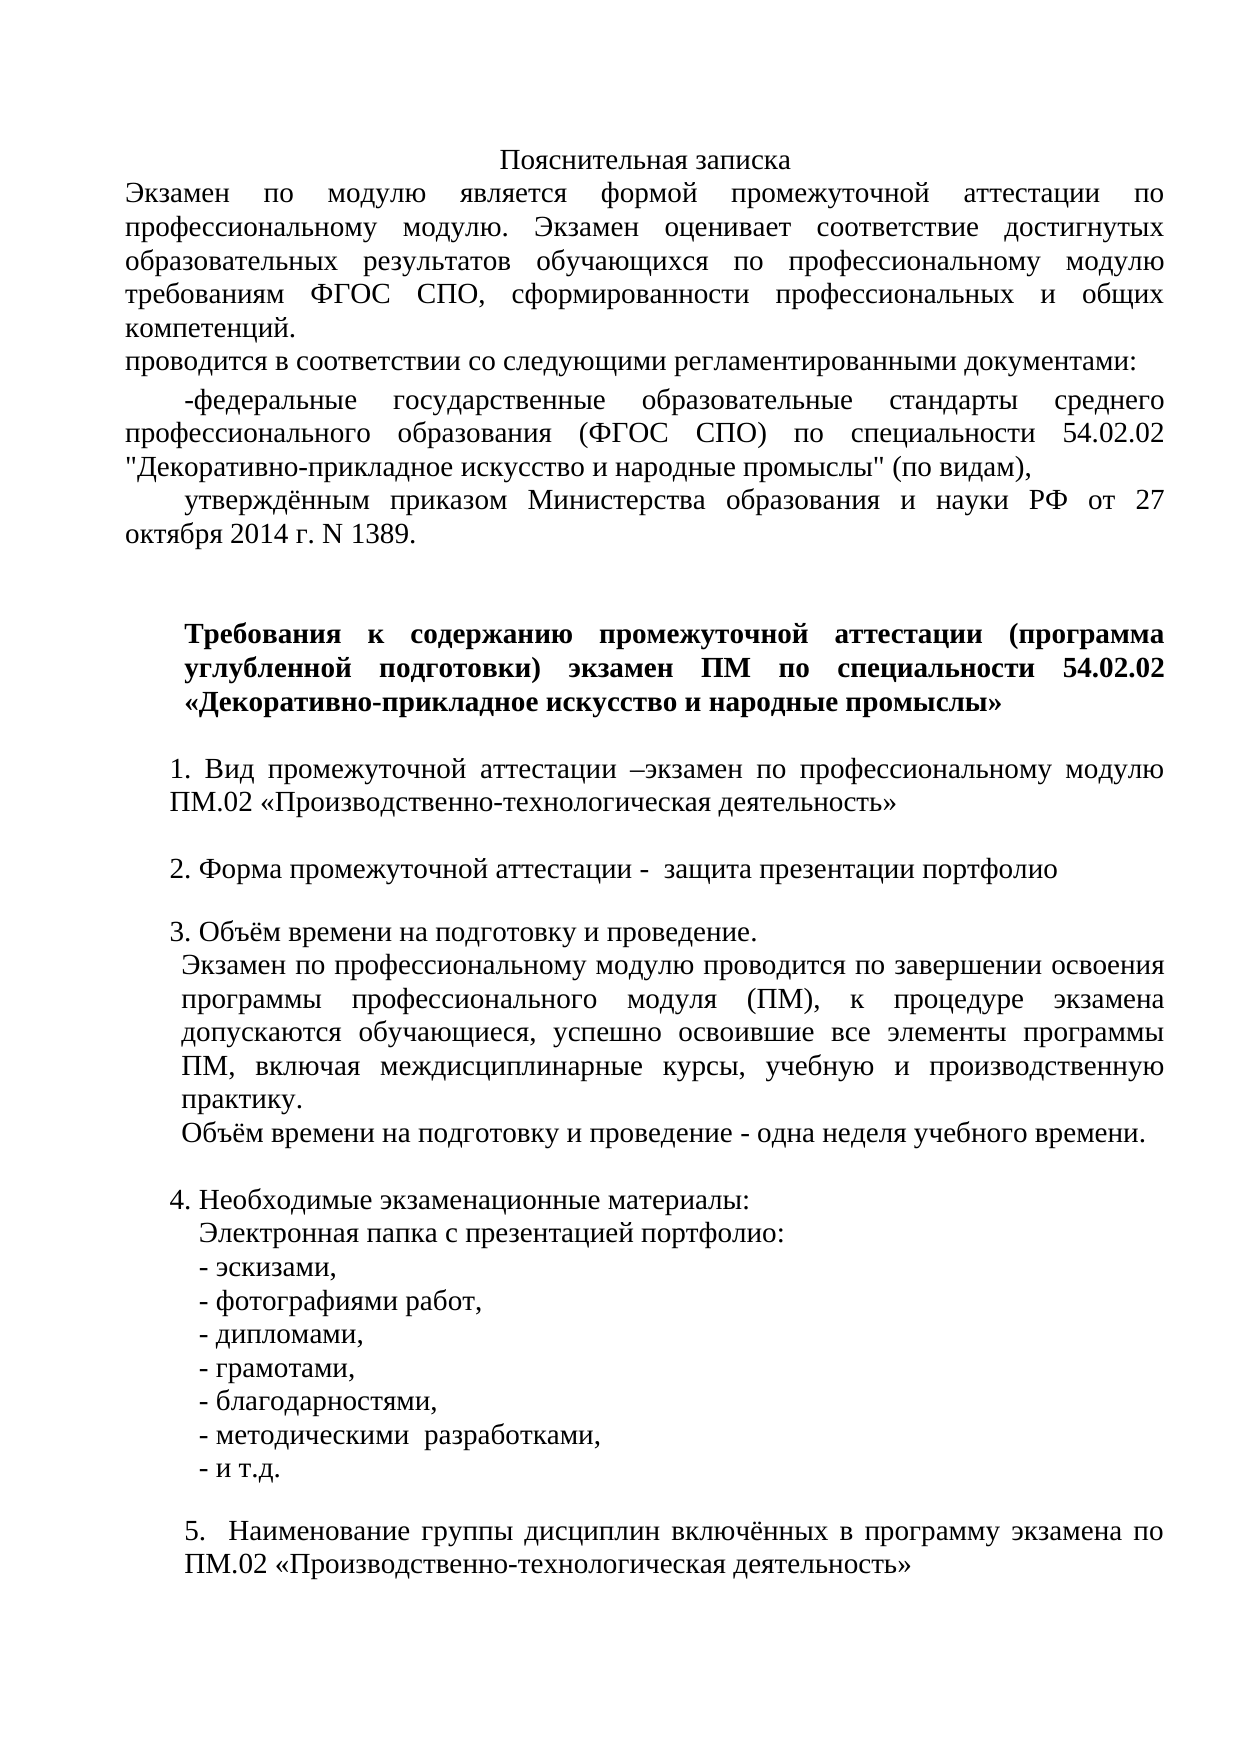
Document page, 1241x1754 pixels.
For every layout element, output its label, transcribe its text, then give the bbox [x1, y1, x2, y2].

list - грамотами, [199, 1350, 1165, 1383]
text Объём времени на подготовку и проведение - одна неделя учебного времени. [181, 1115, 1165, 1148]
text Требования к содержанию промежуточной аттестации (программа углубленной подготовки) экзамен ПМ по специальности 54.02.02 «Декоративно-прикладное искусство и народные промыслы» [184, 617, 1165, 717]
subtitle Экзамен по модулю является формой промежуточной аттестации по профессиональному модулю. Экзамен оценивает соответствие достигнутых образовательных результатов обучающихся по профессиональному модулю требованиям ФГОС СПО, сформированности профессиональных и общих компетенций. [125, 176, 1165, 343]
text 3. Объём времени на подготовку и проведение. [169, 914, 1165, 947]
list - благодарностями, [199, 1383, 1165, 1417]
list Электронная папка с презентацией портфолио: [199, 1216, 1165, 1249]
text 4. Необходимые экзаменационные материалы: [169, 1182, 1165, 1216]
list - эскизами, [199, 1249, 1165, 1283]
list - дипломами, [199, 1316, 1165, 1350]
text утверждённым приказом Министерства образования и науки РФ от 27 октября 2014 г. N 1389. [125, 482, 1165, 549]
text 5. Наименование группы дисциплин включённых в программу экзамена по ПМ.02 «Производственно-технологическая деятельность» [184, 1513, 1165, 1580]
text проводится в соответствии со следующими регламентированными документами: [125, 343, 1165, 377]
text 2. Форма промежуточной аттестации - защита презентации портфолио [169, 851, 1165, 885]
list - фотографиями работ, [199, 1283, 1165, 1316]
list - и т.д. [199, 1450, 1165, 1513]
list - методическими разработками, [199, 1417, 1165, 1450]
text -федеральные государственные образовательные стандарты среднего профессионального образования (ФГОС СПО) по специальности 54.02.02 "Декоративно-прикладное искусство и народные промыслы" (по видам), [125, 382, 1165, 482]
subtitle Пояснительная записка [125, 142, 1165, 176]
text 1. Вид промежуточной аттестации –экзамен по профессиональному модулю ПМ.02 «Производственно-технологическая деятельность» [169, 751, 1165, 818]
text Экзамен по профессиональному модулю проводится по завершении освоения программы профессионального модуля (ПМ), к процедуре экзамена допускаются обучающиеся, успешно освоившие все элементы программы ПМ, включая междисциплинарные курсы, учебную и производственную практику. [181, 947, 1165, 1115]
